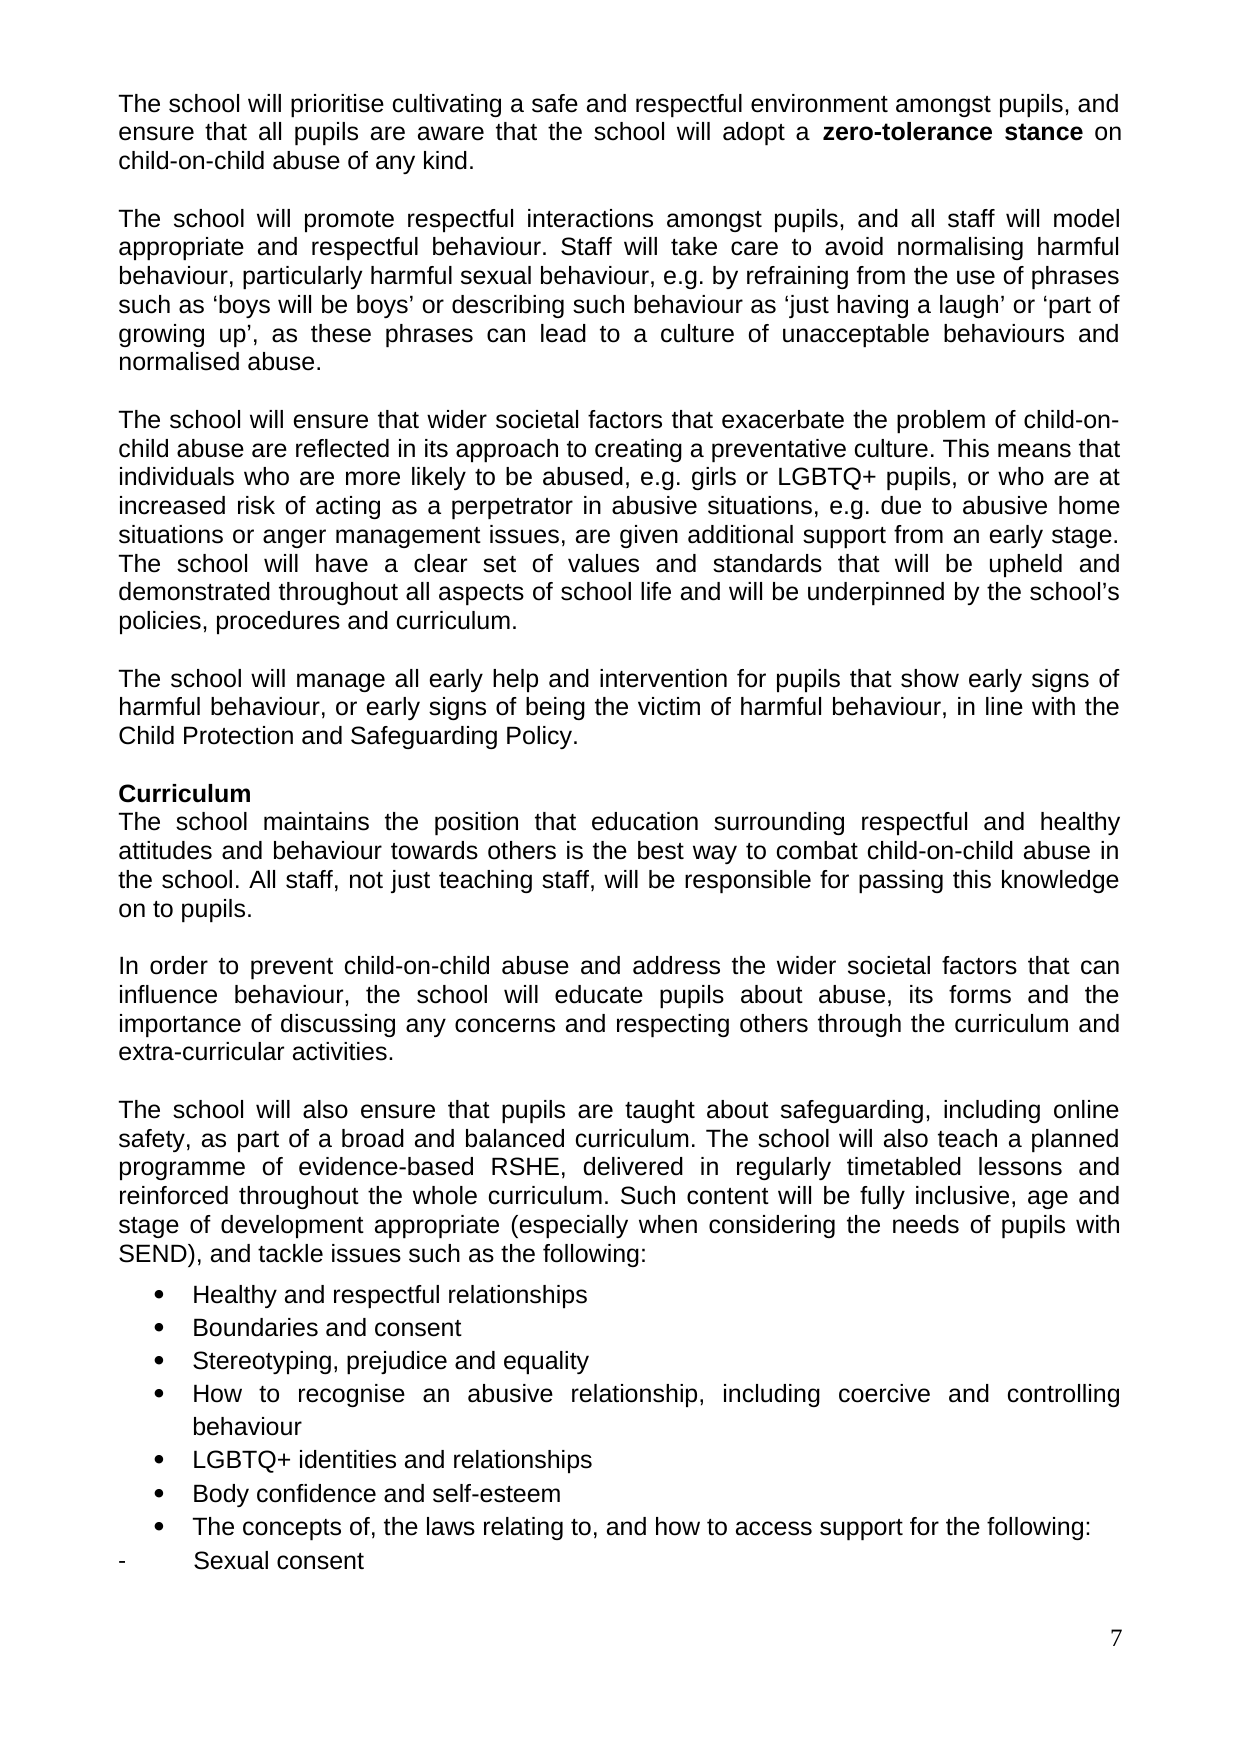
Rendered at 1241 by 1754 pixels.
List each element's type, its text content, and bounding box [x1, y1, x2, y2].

list Boundaries and consent [154, 1313, 1122, 1342]
text Curriculum [118, 779, 1122, 807]
list The concepts of, the laws relating to, and how to access support for the following: [154, 1512, 1122, 1541]
text The school will prioritise cultivating a safe and respectful environment amongst pupils, and ensure that all pupils are aware that the school will adopt a zero-tolerance stance on child-on-child abuse of any kind. [118, 89, 1122, 175]
text The school maintains the position that education surrounding respectful and healthy attitudes and behaviour towards others is the best way to combat child-on-child abuse in the school. All staff, not just teaching staff, will be responsible for passing this knowledge on to pupils. [118, 807, 1122, 922]
text The school will manage all early help and intervention for pupils that show early signs of harmful behaviour, or early signs of being the victim of harmful behaviour, in line with the Child Protection and Safeguarding Policy. [118, 664, 1122, 750]
list Stereotyping, prejudice and equality [154, 1346, 1122, 1375]
text The school will promote respectful interactions amongst pupils, and all staff will model appropriate and respectful behaviour. Staff will take care to avoid normalising harmful behaviour, particularly harmful sexual behaviour, e.g. by refraining from the use of phrases such as ‘boys will be boys’ or describing such behaviour as ‘just having a laugh’ or ‘part of growing up’, as these phrases can lead to a culture of unacceptable behaviours and normalised abuse. [118, 204, 1122, 376]
text In order to prevent child-on-child abuse and address the wider societal factors that can influence behaviour, the school will educate pupils about abuse, its forms and the importance of discussing any concerns and respecting others through the curriculum and extra-curricular activities. [118, 951, 1122, 1066]
list LGBTQ+ identities and relationships [154, 1445, 1122, 1474]
list Sexual consent [118, 1545, 1122, 1575]
text The school will ensure that wider societal factors that exacerbate the problem of child-on-child abuse are reflected in its approach to creating a preventative culture. This means that individuals who are more likely to be abused, e.g. girls or LGBTQ+ pupils, or who are at increased risk of acting as a perpetrator in abusive situations, e.g. due to abusive home situations or anger management issues, are given additional support from an early stage. The school will have a clear set of values and standards that will be upheld and demonstrated throughout all aspects of school life and will be underpinned by the school’s policies, procedures and curriculum. [118, 405, 1122, 635]
list Body confidence and self-esteem [154, 1478, 1122, 1507]
list Healthy and respectful relationships [154, 1280, 1122, 1309]
list How to recognise an abusive relationship, including coercive and controlling behaviour [154, 1379, 1122, 1441]
text The school will also ensure that pupils are taught about safeguarding, including online safety, as part of a broad and balanced curriculum. The school will also teach a planned programme of evidence-based RSHE, delivered in regularly timetabled lessons and reinforced throughout the whole curriculum. Such content will be fully inclusive, age and stage of development appropriate (especially when considering the needs of pupils with SEND), and tackle issues such as the following: [118, 1095, 1122, 1267]
